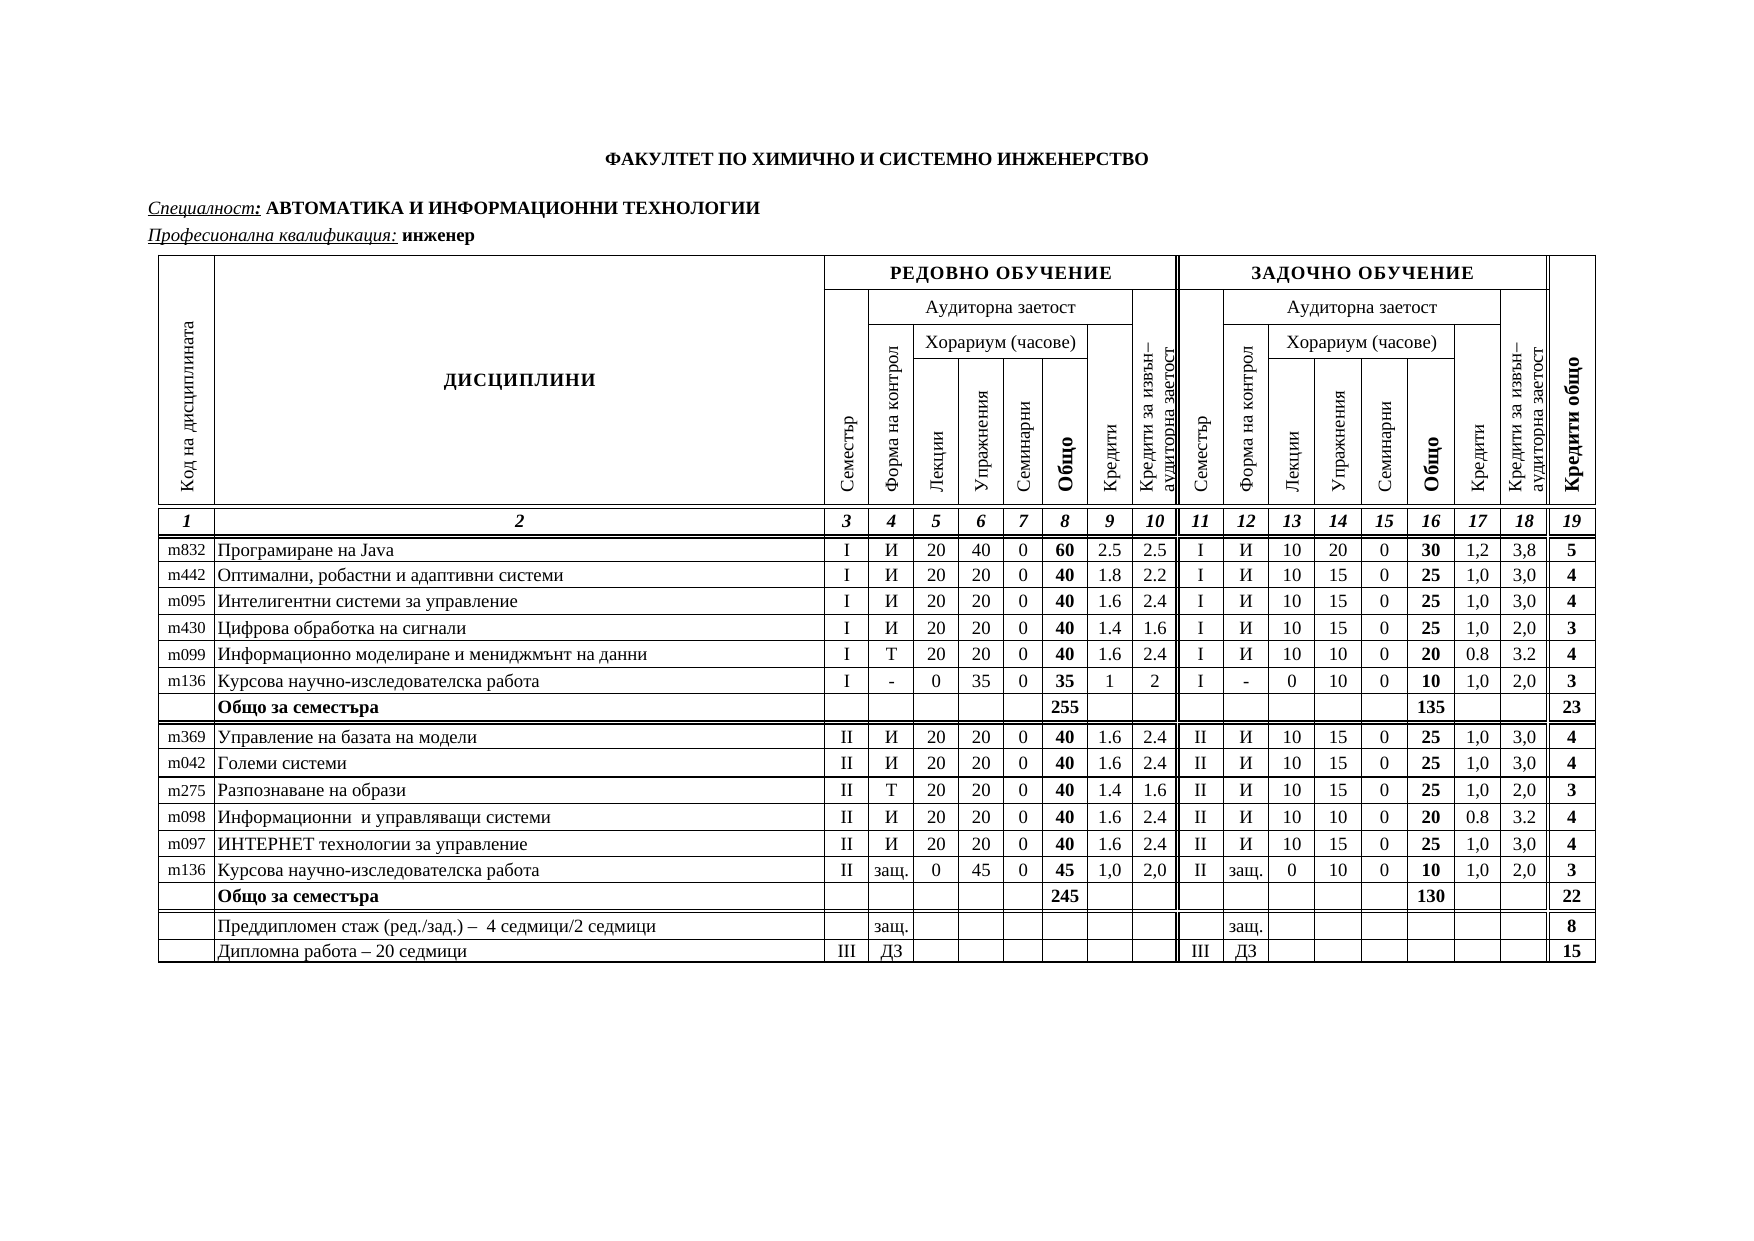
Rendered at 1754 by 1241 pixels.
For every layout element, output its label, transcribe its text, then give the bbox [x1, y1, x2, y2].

table_cell [1004, 940, 1042, 961]
table_cell зaщ. [1224, 857, 1268, 882]
table_cell [1224, 694, 1268, 720]
table_cell [1088, 913, 1132, 939]
table_cell I [825, 539, 868, 561]
table_cell Аудиторна заетост [1224, 290, 1500, 324]
table_cell 20 [959, 562, 1003, 587]
table_cell І [1180, 641, 1223, 667]
table_header РЕДОВНО ОБУЧЕНИЕ [825, 256, 1175, 289]
table_cell Курсова научно-изследователска работа [215, 668, 824, 693]
table_cell 4 [1550, 831, 1595, 856]
table_cell 2.4 [1133, 831, 1175, 856]
table_cell ІІІ [1180, 940, 1223, 961]
table_cell [869, 694, 913, 720]
table_cell І [825, 641, 868, 667]
table_cell 20 [1315, 539, 1361, 561]
table_cell Кредити за извън– аудиторна заетост [1501, 290, 1546, 504]
table_cell 245 [1043, 883, 1087, 909]
table_cell [1408, 913, 1454, 939]
table_cell [1455, 940, 1500, 961]
table_cell 22 [1550, 883, 1595, 909]
table_header 11 [1180, 509, 1223, 534]
table_cell И [869, 831, 913, 856]
table_cell И [869, 725, 913, 748]
table_cell 1.6 [1133, 778, 1175, 803]
table_cell 25 [1408, 615, 1454, 640]
table_cell И [1224, 641, 1268, 667]
table_cell 10 [1269, 615, 1314, 640]
table_cell Големи системи [215, 749, 824, 776]
table_cell ДЗ [869, 940, 913, 961]
table_cell Кредити [1088, 325, 1132, 504]
table_cell 0 [1362, 857, 1407, 882]
table_cell Преддипломен стаж (ред./зад.) – 4 седмици/2 седмици [215, 913, 824, 939]
table_cell [1180, 883, 1223, 909]
table_cell 25 [1408, 778, 1454, 803]
table_cell [1269, 883, 1314, 909]
table_cell 15 [1315, 749, 1361, 776]
table_cell 15 [1315, 588, 1361, 614]
table_header 7 [1004, 509, 1042, 534]
table_cell m099 [159, 641, 214, 667]
table_cell 10 [1269, 804, 1314, 829]
table_cell 10 [1269, 831, 1314, 856]
table_header ДИСЦИПЛИНИ [215, 256, 824, 504]
table_cell 10 [1269, 725, 1314, 748]
table_cell Оптимални, робастни и адаптивни системи [215, 562, 824, 587]
table_cell [1180, 913, 1223, 939]
table_cell 3.2 [1501, 804, 1546, 829]
table_cell [959, 883, 1003, 909]
table_cell 1.6 [1088, 804, 1132, 829]
table_cell 0 [1362, 615, 1407, 640]
table_cell m832 [159, 539, 214, 561]
table_cell [1269, 940, 1314, 961]
table_cell 20 [914, 725, 958, 748]
table_cell 3.2 [1501, 641, 1546, 667]
table_header 6 [959, 509, 1003, 534]
table_cell 0 [1362, 641, 1407, 667]
table_cell И [1224, 588, 1268, 614]
table_cell 1,0 [1455, 749, 1500, 776]
table_cell 40 [1043, 588, 1087, 614]
text Професионална квалификация: инженер [148, 224, 1606, 246]
table_cell [1133, 694, 1175, 720]
table_cell 1,0 [1455, 615, 1500, 640]
table_cell И [1224, 615, 1268, 640]
table_cell 20 [959, 749, 1003, 776]
table_cell 0 [1004, 831, 1042, 856]
table_cell 40 [1043, 562, 1087, 587]
table_header 9 [1088, 509, 1132, 534]
table_cell 40 [1043, 804, 1087, 829]
table_cell 20 [959, 725, 1003, 748]
table_cell 20 [959, 615, 1003, 640]
table_cell [1004, 694, 1042, 720]
table_cell ІІ [825, 778, 868, 803]
table_cell І [825, 615, 868, 640]
table_cell [1088, 940, 1132, 961]
table_cell 2,0 [1133, 857, 1175, 882]
table_cell 40 [959, 539, 1003, 561]
table_cell 20 [959, 804, 1003, 829]
table_cell Курсова научно-изследователска работа [215, 857, 824, 882]
table_cell m042 [159, 749, 214, 776]
table_cell 0 [1004, 588, 1042, 614]
table_cell 20 [914, 562, 958, 587]
table_cell 1.6 [1133, 615, 1175, 640]
table_cell 15 [1550, 940, 1595, 961]
table_cell [914, 883, 958, 909]
table_cell [1004, 913, 1042, 939]
table_cell 3,0 [1501, 831, 1546, 856]
table_cell 1,0 [1455, 778, 1500, 803]
table_cell [869, 883, 913, 909]
table_cell И [1224, 831, 1268, 856]
table_cell 2.5 [1088, 539, 1132, 561]
table_cell 20 [914, 615, 958, 640]
table_cell 1,0 [1455, 831, 1500, 856]
table_cell Общо за семестъра [215, 883, 824, 909]
table_cell 30 [1408, 539, 1454, 561]
table_cell 10 [1408, 668, 1454, 693]
table_cell ІІ [825, 725, 868, 748]
table_cell 2 [1133, 668, 1175, 693]
table_cell [1501, 883, 1546, 909]
table_cell [1501, 913, 1546, 939]
table_cell И [1224, 539, 1268, 561]
table_cell 25 [1408, 831, 1454, 856]
table_cell 1.8 [1088, 562, 1132, 587]
table_cell 25 [1408, 749, 1454, 776]
table_cell 10 [1315, 857, 1361, 882]
table_cell Семестър [825, 290, 868, 504]
table_cell 25 [1408, 725, 1454, 748]
table_header 2 [215, 509, 824, 534]
table_cell И [869, 588, 913, 614]
table_cell И [1224, 778, 1268, 803]
table_cell 40 [1043, 615, 1087, 640]
table_cell І [1180, 588, 1223, 614]
table_cell Упражнения [959, 359, 1003, 504]
table_cell 2.4 [1133, 804, 1175, 829]
table_cell И [1224, 725, 1268, 748]
table_header 1 [159, 509, 214, 534]
table_cell ІІ [825, 804, 868, 829]
table_cell 135 [1408, 694, 1454, 720]
table_cell 10 [1315, 804, 1361, 829]
table_cell 4 [1550, 749, 1595, 776]
table_cell 10 [1269, 641, 1314, 667]
table_cell 0 [1269, 668, 1314, 693]
table_cell И [869, 749, 913, 776]
table_cell 0 [1004, 539, 1042, 561]
table_cell 0 [1004, 778, 1042, 803]
table_cell Хорариум (часове) [1269, 325, 1454, 358]
table_cell 40 [1043, 641, 1087, 667]
table_cell Цифрова обработка на сигнали [215, 615, 824, 640]
table_cell Кредити [1455, 325, 1500, 504]
table_cell І [1180, 539, 1223, 561]
table_cell 25 [1408, 588, 1454, 614]
table_cell [1043, 913, 1087, 939]
table_cell 20 [914, 539, 958, 561]
table_cell 10 [1408, 857, 1454, 882]
table_cell II [825, 857, 868, 882]
table_cell [1455, 913, 1500, 939]
table_cell И [1224, 804, 1268, 829]
table_cell 3,0 [1501, 725, 1546, 748]
table_cell ІII [825, 940, 868, 961]
table_cell ДЗ [1224, 940, 1268, 961]
table_cell 10 [1269, 539, 1314, 561]
table_header 14 [1315, 509, 1361, 534]
table_cell 0.8 [1455, 804, 1500, 829]
table_cell [1088, 694, 1132, 720]
table_cell ІІ [1180, 778, 1223, 803]
table_cell m430 [159, 615, 214, 640]
table_cell Т [869, 641, 913, 667]
table_cell 3 [1550, 615, 1595, 640]
text ФАКУЛТЕТ ПО ХИМИЧНО И СИСТЕМНО ИНЖЕНЕРСТВО [148, 148, 1606, 169]
table_cell ІІ [1180, 804, 1223, 829]
table_cell [1362, 883, 1407, 909]
table_cell [1501, 694, 1546, 720]
table_cell 3 [1550, 857, 1595, 882]
table_cell 3,0 [1501, 588, 1546, 614]
table_cell ІІ [825, 749, 868, 776]
table_cell Форма на контрол [869, 325, 913, 504]
table_cell І [1180, 668, 1223, 693]
table_cell 0 [1362, 831, 1407, 856]
table_cell 20 [1408, 641, 1454, 667]
table_cell [914, 694, 958, 720]
table_cell 2,0 [1501, 857, 1546, 882]
table_cell m136 [159, 668, 214, 693]
table_cell Управление на базата на модели [215, 725, 824, 748]
table_cell 15 [1315, 778, 1361, 803]
table_cell 255 [1043, 694, 1087, 720]
table_cell 20 [914, 778, 958, 803]
table_cell 45 [1043, 857, 1087, 882]
table_cell І [1180, 615, 1223, 640]
table_cell 35 [1043, 668, 1087, 693]
table_cell Интелигентни системи за управление [215, 588, 824, 614]
table_header ЗАДОЧНО ОБУЧЕНИЕ [1180, 256, 1546, 289]
table_cell 1,0 [1088, 857, 1132, 882]
table_cell 3,0 [1501, 749, 1546, 776]
table_cell 25 [1408, 562, 1454, 587]
table_header 5 [914, 509, 958, 534]
table_cell 2.4 [1133, 588, 1175, 614]
table_cell [1455, 883, 1500, 909]
table_cell 20 [914, 831, 958, 856]
table_cell 0 [1362, 588, 1407, 614]
table_cell 20 [914, 804, 958, 829]
table_cell [914, 940, 958, 961]
table_cell 40 [1043, 725, 1087, 748]
table_cell 2.4 [1133, 725, 1175, 748]
table_cell зaщ. [1224, 913, 1268, 939]
table_cell Програмиране на Java [215, 539, 824, 561]
table_cell Аудиторна заетост [869, 290, 1132, 324]
table_header 16 [1408, 509, 1454, 534]
table_cell 0 [1004, 857, 1042, 882]
table_cell 2.2 [1133, 562, 1175, 587]
table_cell [1408, 940, 1454, 961]
table_header 3 [825, 509, 868, 534]
table_cell [1315, 694, 1361, 720]
table_cell 3 [1550, 668, 1595, 693]
table_cell І [1180, 562, 1223, 587]
table_cell 5 [1550, 539, 1595, 561]
table_cell 1,2 [1455, 539, 1500, 561]
table_header Код на дисциплината [159, 256, 214, 504]
table_cell [159, 883, 214, 909]
table_cell 0 [1004, 641, 1042, 667]
table_cell Общо [1408, 359, 1454, 504]
table_cell [1133, 940, 1175, 961]
table_cell 0 [1004, 749, 1042, 776]
table_cell 1.6 [1088, 641, 1132, 667]
table_cell m369 [159, 725, 214, 748]
table_cell [1224, 883, 1268, 909]
table_cell Хорариум (часове) [914, 325, 1087, 358]
table_cell І [825, 668, 868, 693]
table_cell 1,0 [1455, 668, 1500, 693]
table_cell m097 [159, 831, 214, 856]
table_cell [1133, 913, 1175, 939]
table_cell зaщ. [869, 913, 913, 939]
table_cell 1.6 [1088, 831, 1132, 856]
table_cell [825, 883, 868, 909]
table_cell [159, 940, 214, 961]
table_cell И [869, 539, 913, 561]
table_cell 0 [1004, 615, 1042, 640]
table_cell 0.8 [1455, 641, 1500, 667]
table_cell 10 [1315, 668, 1361, 693]
table_cell 40 [1043, 831, 1087, 856]
table_cell [1362, 913, 1407, 939]
table_cell [959, 940, 1003, 961]
table_cell 0 [914, 668, 958, 693]
table_cell 0 [1362, 778, 1407, 803]
table_cell Т [869, 778, 913, 803]
table_cell 0 [1004, 562, 1042, 587]
table_cell [959, 913, 1003, 939]
table_cell m098 [159, 804, 214, 829]
table_cell 2,0 [1501, 778, 1546, 803]
table_cell 2.4 [1133, 641, 1175, 667]
table_cell ІІ [825, 831, 868, 856]
table_cell [1362, 940, 1407, 961]
table_cell ІІ [1180, 831, 1223, 856]
table_cell 23 [1550, 694, 1595, 720]
table_cell ІІ [1180, 857, 1223, 882]
table_cell 10 [1315, 641, 1361, 667]
table_cell 10 [1269, 562, 1314, 587]
table_cell 20 [959, 641, 1003, 667]
table_cell 20 [1408, 804, 1454, 829]
table_cell И [869, 804, 913, 829]
table_header 8 [1043, 509, 1087, 534]
table_cell 1.6 [1088, 749, 1132, 776]
table_cell 1.6 [1088, 588, 1132, 614]
table_cell И [1224, 562, 1268, 587]
table_cell 1.4 [1088, 615, 1132, 640]
table_cell 0 [1362, 668, 1407, 693]
table_cell [1269, 913, 1314, 939]
table_cell [159, 913, 214, 939]
table_header 15 [1362, 509, 1407, 534]
table_cell 1,0 [1455, 562, 1500, 587]
table_header 12 [1224, 509, 1268, 534]
table_cell 0 [1004, 668, 1042, 693]
table_cell m442 [159, 562, 214, 587]
table_cell 4 [1550, 641, 1595, 667]
table_cell 3,0 [1501, 562, 1546, 587]
table_header 17 [1455, 509, 1500, 534]
table_cell 3,8 [1501, 539, 1546, 561]
table_cell 20 [959, 831, 1003, 856]
table_cell И [869, 562, 913, 587]
table_cell [825, 913, 868, 939]
table_cell 20 [914, 641, 958, 667]
table_cell 0 [1362, 539, 1407, 561]
table_cell ІІ [1180, 725, 1223, 748]
table_cell Упражнения [1315, 359, 1361, 504]
table_cell 20 [914, 749, 958, 776]
table_cell 60 [1043, 539, 1087, 561]
table_cell 10 [1269, 749, 1314, 776]
table_cell 2,0 [1501, 615, 1546, 640]
table_cell [1501, 940, 1546, 961]
table_header 4 [869, 509, 913, 534]
table_cell [1315, 940, 1361, 961]
table_cell І [825, 588, 868, 614]
table_cell [1004, 883, 1042, 909]
table_cell m095 [159, 588, 214, 614]
table_cell 0 [1362, 804, 1407, 829]
table_cell [1133, 883, 1175, 909]
table_header 10 [1133, 509, 1175, 534]
table_cell 20 [959, 778, 1003, 803]
table_cell 1 [1088, 668, 1132, 693]
table_cell 2.4 [1133, 749, 1175, 776]
table_cell 45 [959, 857, 1003, 882]
table_cell 1,0 [1455, 857, 1500, 882]
table_cell І [825, 562, 868, 587]
table_cell Семестър [1180, 290, 1223, 504]
table_cell 2.5 [1133, 539, 1175, 561]
table_cell Семинарни [1004, 359, 1042, 504]
table_cell Лекции [1269, 359, 1314, 504]
table_cell 0 [1362, 725, 1407, 748]
table_cell 4 [1550, 725, 1595, 748]
table_cell 0 [1362, 749, 1407, 776]
table_cell 2,0 [1501, 668, 1546, 693]
table_cell 15 [1315, 725, 1361, 748]
table_cell 35 [959, 668, 1003, 693]
table_cell 1.4 [1088, 778, 1132, 803]
table_cell 0 [1362, 562, 1407, 587]
table_cell m136 [159, 857, 214, 882]
table_cell 20 [914, 588, 958, 614]
table_cell 1.6 [1088, 725, 1132, 748]
table_cell Дипломна работа – 20 седмици [215, 940, 824, 961]
table_header 19 [1550, 509, 1595, 534]
table_cell [1362, 694, 1407, 720]
table_cell Информационно моделиране и мениджмънт на данни [215, 641, 824, 667]
table_cell [159, 694, 214, 720]
table_cell [914, 913, 958, 939]
table_cell Форма на контрол [1224, 325, 1268, 504]
table_cell [1088, 883, 1132, 909]
table_cell [959, 694, 1003, 720]
table_cell 20 [959, 588, 1003, 614]
table_cell Кредити за извън– аудиторна заетост [1133, 290, 1175, 504]
table_cell - [1224, 668, 1268, 693]
table_cell 8 [1550, 913, 1595, 939]
table_cell [1043, 940, 1087, 961]
table_cell 130 [1408, 883, 1454, 909]
table_cell зaщ. [869, 857, 913, 882]
table_cell Семинарни [1362, 359, 1407, 504]
table_cell Лекции [914, 359, 958, 504]
table_cell - [869, 668, 913, 693]
table_cell 10 [1269, 778, 1314, 803]
table_cell 4 [1550, 588, 1595, 614]
table_cell 0 [1004, 725, 1042, 748]
table_header Кредити общо [1550, 256, 1595, 504]
table_header 18 [1501, 509, 1546, 534]
table_cell [1455, 694, 1500, 720]
table_cell Информационни и управляващи системи [215, 804, 824, 829]
table_cell Общо [1043, 359, 1087, 504]
table_cell [825, 694, 868, 720]
table_cell 4 [1550, 562, 1595, 587]
table_header 13 [1269, 509, 1314, 534]
table_cell [1269, 694, 1314, 720]
table_cell 10 [1269, 588, 1314, 614]
table_cell И [869, 615, 913, 640]
table_cell 0 [1269, 857, 1314, 882]
table_cell 0 [1004, 804, 1042, 829]
table_cell 3 [1550, 778, 1595, 803]
table_cell 15 [1315, 562, 1361, 587]
table_cell ИНТЕРНЕТ технологии за управление [215, 831, 824, 856]
text Специалност: АВТОМАТИКА И ИНФОРМАЦИОННИ ТЕХНОЛОГИИ [148, 197, 1606, 218]
table_cell 40 [1043, 749, 1087, 776]
table_cell [1180, 694, 1223, 720]
table_cell 1,0 [1455, 725, 1500, 748]
table_cell [1315, 913, 1361, 939]
table_cell ІІ [1180, 749, 1223, 776]
table_cell 0 [914, 857, 958, 882]
table_cell 1,0 [1455, 588, 1500, 614]
table_cell 15 [1315, 615, 1361, 640]
table_cell m275 [159, 778, 214, 803]
table_cell 4 [1550, 804, 1595, 829]
table_cell Общо за семестъра [215, 694, 824, 720]
table_cell 40 [1043, 778, 1087, 803]
table_cell 15 [1315, 831, 1361, 856]
table_cell Разпознаване на образи [215, 778, 824, 803]
table_cell И [1224, 749, 1268, 776]
table_cell [1315, 883, 1361, 909]
